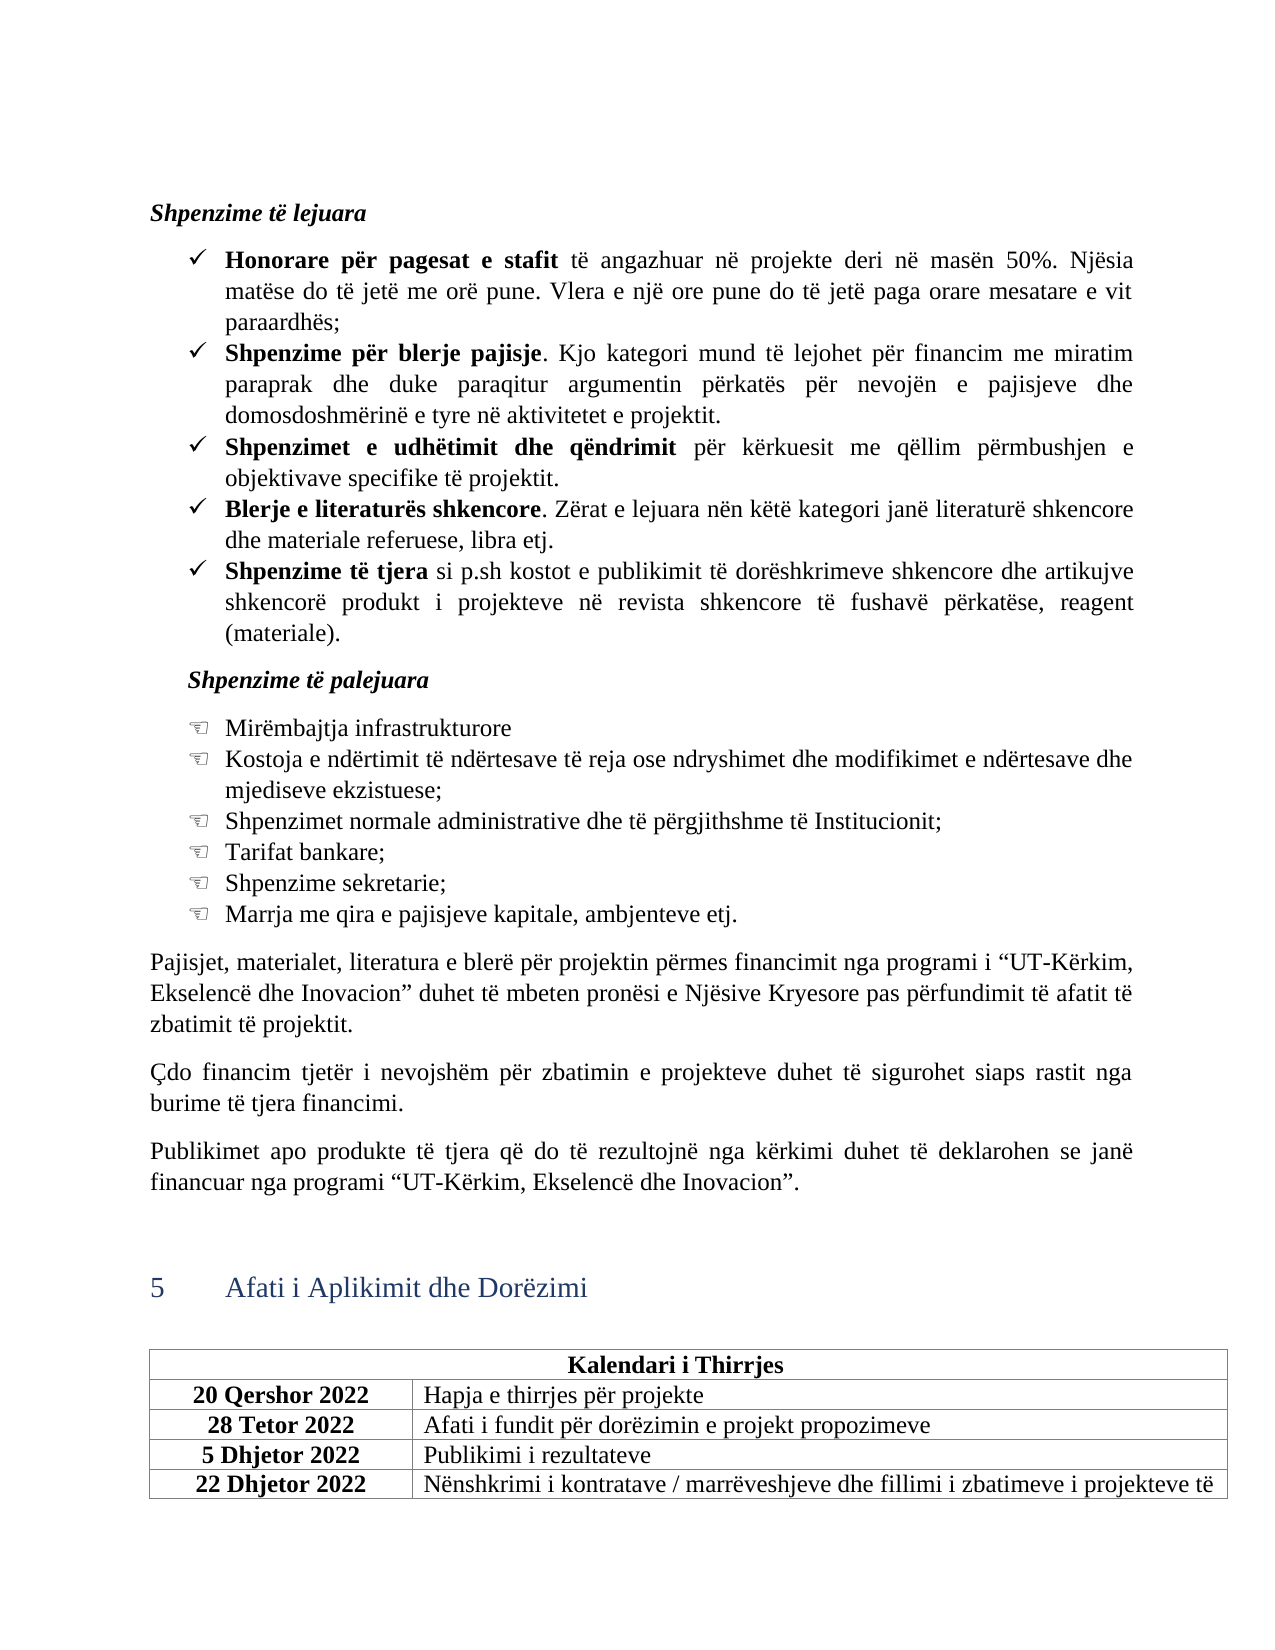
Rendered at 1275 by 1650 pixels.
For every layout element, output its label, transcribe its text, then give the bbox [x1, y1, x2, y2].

table_cell Afati i fundit për dorëzimin e projekt propozimeve [413, 1410, 1227, 1439]
table_header Kalendari i Thirrjes [150, 1350, 1227, 1379]
list Shpenzimet normale administrative dhe të përgjithshme të Institucionit; [187, 806, 1134, 835]
list Blerje e literaturës shkencore. Zërat e lejuara nën këtë kategori janë literaturë shkencore dhe materiale referuese, libra etj. [187, 494, 1134, 553]
list Shpenzime për blerje pajisje. Kjo kategori mund të lejohet për financim me miratim paraprak dhe duke paraqitur argumentin përkatës për nevojën e pajisjeve dhe domosdoshmërinë e tyre në aktivitetet e projektit. [187, 338, 1134, 429]
text Çdo financim tjetër i nevojshëm për zbatimin e projekteve duhet të sigurohet siaps rastit nga burime të tjera financimi. [150, 1057, 1134, 1117]
list Shpenzimet e udhëtimit dhe qëndrimit për kërkuesit me qëllim përmbushjen e objektivave specifike të projektit. [187, 432, 1134, 491]
list Kostoja e ndërtimit të ndërtesave të reja ose ndryshimet dhe modifikimet e ndërtesave dhe mjediseve ekzistuese; [187, 744, 1134, 804]
subtitle 5 Afati i Aplikimit dhe Dorëzimi [150, 1271, 1134, 1304]
table_cell 22 Dhjetor 2022 [150, 1470, 412, 1498]
list Shpenzime sekretarie; [187, 868, 1134, 897]
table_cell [413, 1470, 1227, 1498]
list Honorare për pagesat e stafit të angazhuar në projekte deri në masën 50%. Njësia matëse do të jetë me orë pune. Vlera e një ore pune do të jetë paga orare mesatare e vit paraardhës; [187, 245, 1134, 336]
list Tarifat bankare; [187, 837, 1134, 866]
table_cell 5 Dhjetor 2022 [150, 1440, 412, 1468]
table_cell Hapja e thirrjes për projekte [413, 1380, 1227, 1409]
table_cell 20 Qershor 2022 [150, 1380, 412, 1409]
list Shpenzime të tjera si p.sh kostot e publikimit të dorëshkrimeve shkencore dhe artikujve shkencorë produkt i projekteve në revista shkencore të fushavë përkatëse, reagent (materiale). [187, 556, 1134, 647]
text Pajisjet, materialet, literatura e blerë për projektin përmes financimit nga programi i “UT-Kërkim, Ekselencë dhe Inovacion” duhet të mbeten pronësi e Njësive Kryesore pas përfundimit të afatit të zbatimit të projektit. [150, 947, 1134, 1038]
list Mirëmbajtja infrastrukturore [187, 713, 1134, 742]
table_cell 28 Tetor 2022 [150, 1410, 412, 1439]
table_cell Publikimi i rezultateve [413, 1440, 1227, 1468]
text Publikimet apo produkte të tjera që do të rezultojnë nga kërkimi duhet të deklarohen se janë financuar nga programi “UT-Kërkim, Ekselencë dhe Inovacion”. [150, 1136, 1134, 1196]
text Shpenzime të palejuara [187, 666, 1134, 694]
list Marrja me qira e pajisjeve kapitale, ambjenteve etj. [187, 899, 1134, 928]
text Shpenzime të lejuara [150, 198, 1134, 226]
